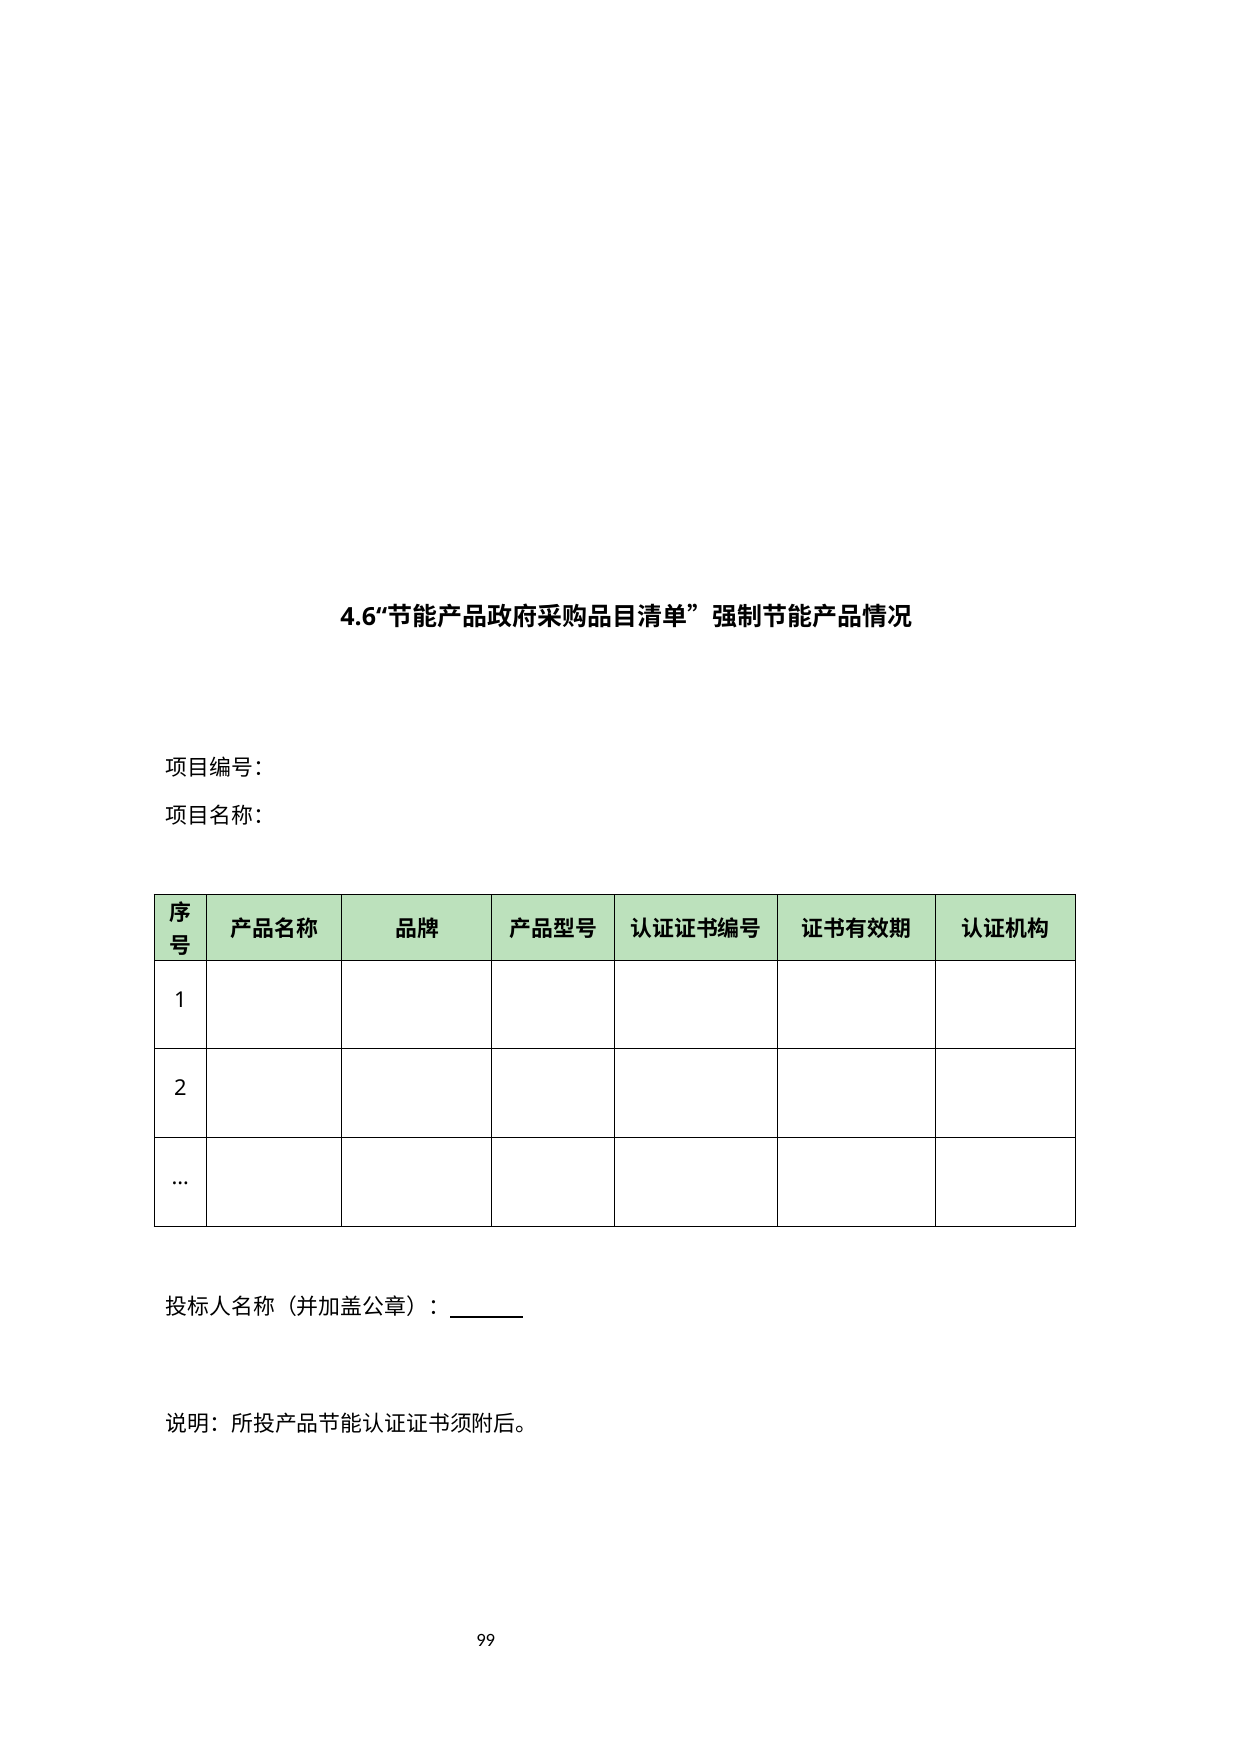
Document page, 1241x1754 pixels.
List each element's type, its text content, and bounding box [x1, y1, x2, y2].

table_header 认证机构 [936, 895, 1075, 960]
text 项目名称： [165, 798, 1087, 830]
table_cell [936, 961, 1075, 1048]
table_cell [936, 1138, 1075, 1226]
table_cell [778, 1138, 935, 1226]
table_header 证书有效期 [778, 895, 935, 960]
table_cell [207, 961, 341, 1048]
table_cell [778, 961, 935, 1048]
table_cell 2 [155, 1049, 206, 1137]
text 投标人名称（并加盖公章）： [165, 1289, 1087, 1321]
table_cell [778, 1049, 935, 1137]
table_cell [207, 1049, 341, 1137]
table_cell [492, 1138, 614, 1226]
table_cell [936, 1049, 1075, 1137]
table_cell [342, 1138, 491, 1226]
table_cell [207, 1138, 341, 1226]
table_header 产品型号 [492, 895, 614, 960]
table_cell [615, 961, 777, 1048]
table_cell [492, 1049, 614, 1137]
table_cell [492, 961, 614, 1048]
table_cell [615, 1138, 777, 1226]
table_header 认证证书编号 [615, 895, 777, 960]
text 项目编号： [165, 749, 1087, 782]
text 说明：所投产品节能认证证书须附后。 [165, 1405, 1087, 1438]
table_cell [615, 1049, 777, 1137]
text 4.6“节能产品政府采购品目清单”强制节能产品情况 [165, 582, 1087, 647]
table_header 序号 [155, 895, 206, 960]
table_header 品牌 [342, 895, 491, 960]
table_cell [342, 961, 491, 1048]
table_header 产品名称 [207, 895, 341, 960]
table_cell [342, 1049, 491, 1137]
table_cell 1 [155, 961, 206, 1048]
table_cell … [155, 1138, 206, 1226]
